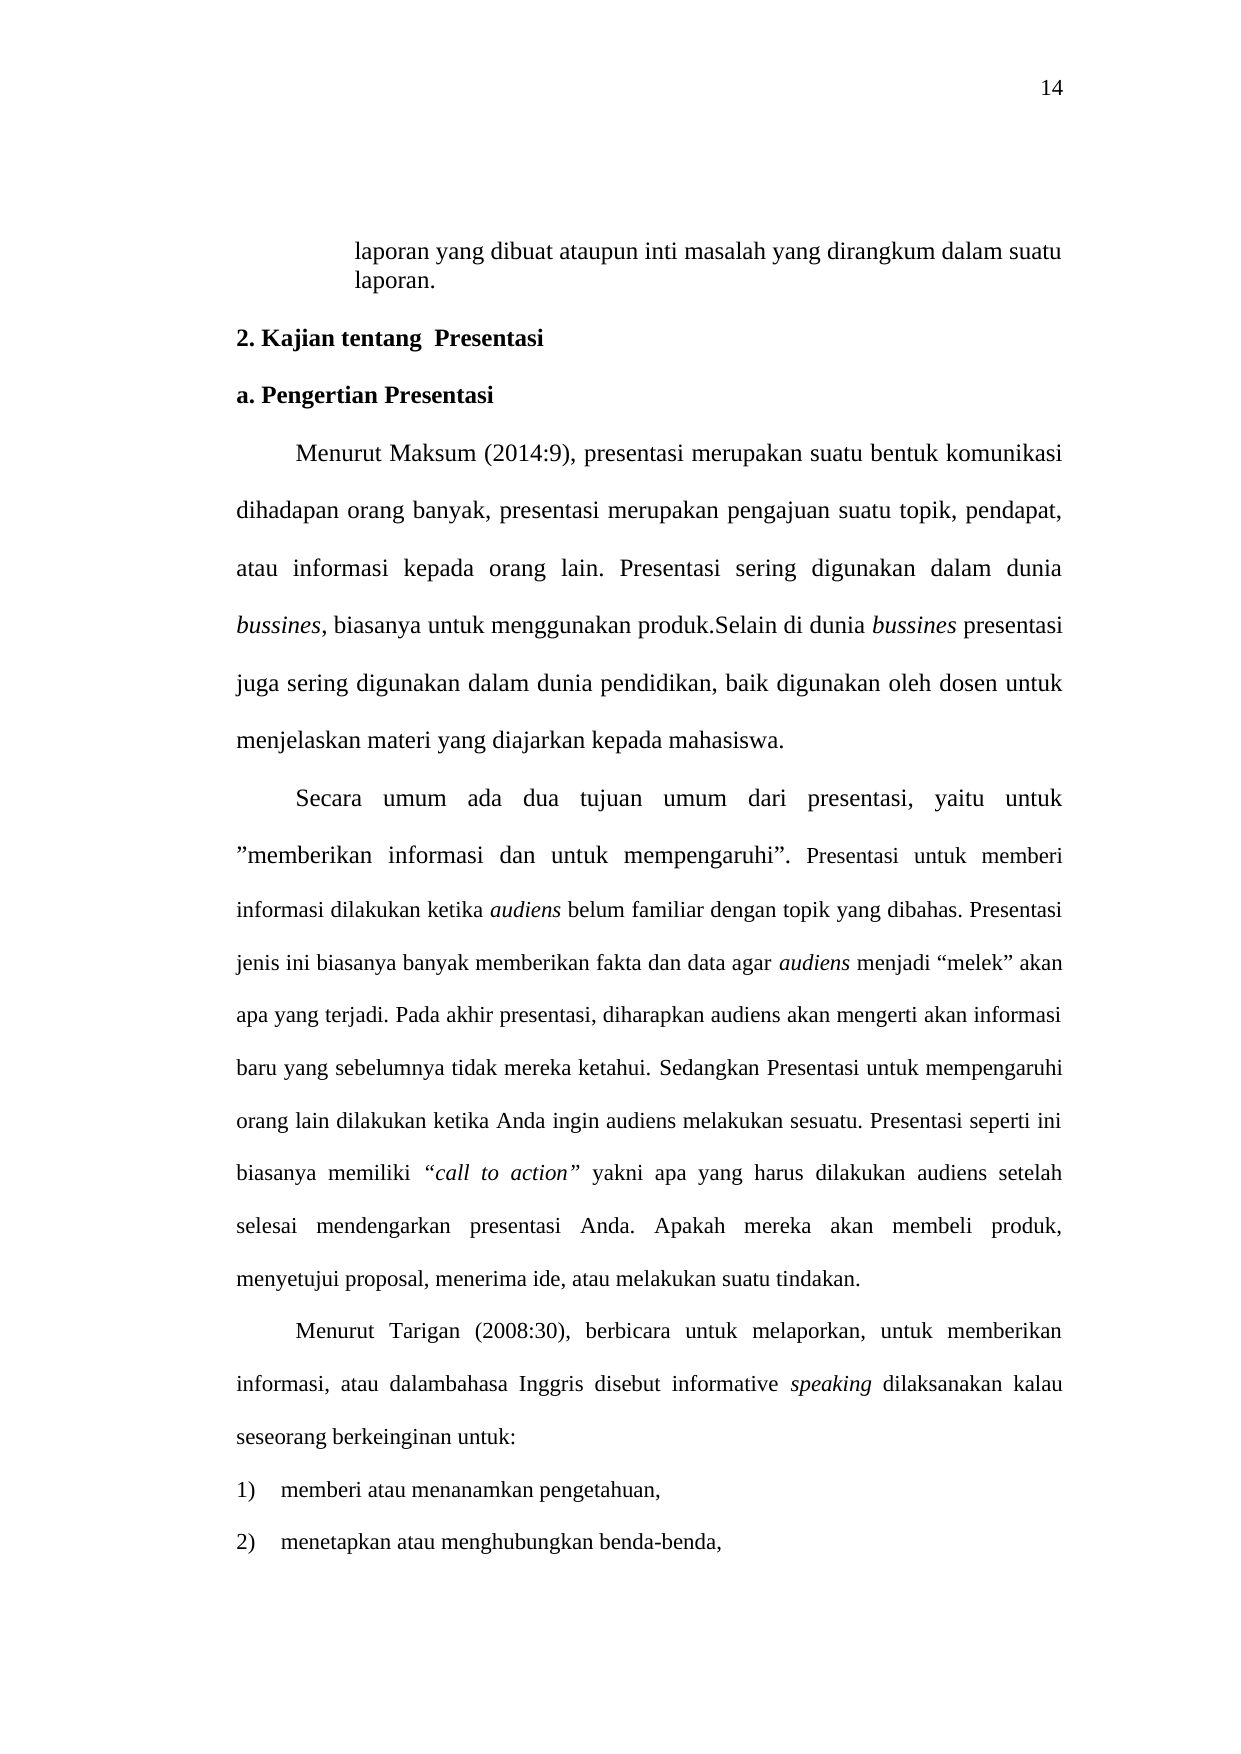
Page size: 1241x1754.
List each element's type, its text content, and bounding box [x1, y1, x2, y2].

text Secara umum ada dua tujuan umum dari presentasi, yaitu untuk ”memberikan informasi dan untuk mempengaruhi”. Presentasi untuk memberi informasi dilakukan ketika audiens belum familiar dengan topik yang dibahas. Presentasi jenis ini biasanya banyak memberikan fakta dan data agar audiens menjadi “melek” akan apa yang terjadi. Pada akhir presentasi, diharapkan audiens akan mengerti akan informasi baru yang sebelumnya tidak mereka ketahui. Sedangkan Presentasi untuk mempengaruhi orang lain dilakukan ketika Anda ingin audiens melakukan sesuatu. Presentasi seperti ini biasanya memiliki “call to action” yakni apa yang harus dilakukan audiens setelah selesai mendengarkan presentasi Anda. Apakah mereka akan membeli produk, menyetujui proposal, menerima ide, atau melakukan suatu tindakan. [236, 783, 1063, 1291]
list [325, 236, 1063, 294]
text Menurut Maksum (2014:9), presentasi merupakan suatu bentuk komunikasi dihadapan orang banyak, presentasi merupakan pengajuan suatu topik, pendapat, atau informasi kepada orang lain. Presentasi sering digunakan dalam dunia bussines, biasanya untuk menggunakan produk.Selain di dunia bussines presentasi juga sering digunakan dalam dunia pendidikan, baik digunakan oleh dosen untuk menjelaskan materi yang diajarkan kepada mahasiswa. [236, 438, 1063, 754]
text Menurut Tarigan (2008:30), berbicara untuk melaporkan, untuk memberikan informasi, atau dalambahasa Inggris disebut informative speaking dilaksanakan kalau seseorang berkeinginan untuk: [236, 1317, 1063, 1449]
list memberi atau menanamkan pengetahuan, [236, 1476, 1063, 1502]
list menetapkan atau menghubungkan benda-benda, [236, 1528, 1063, 1555]
text a. Pengertian Presentasi [236, 380, 1063, 409]
text 2. Kajian tentang Presentasi [236, 323, 1063, 352]
